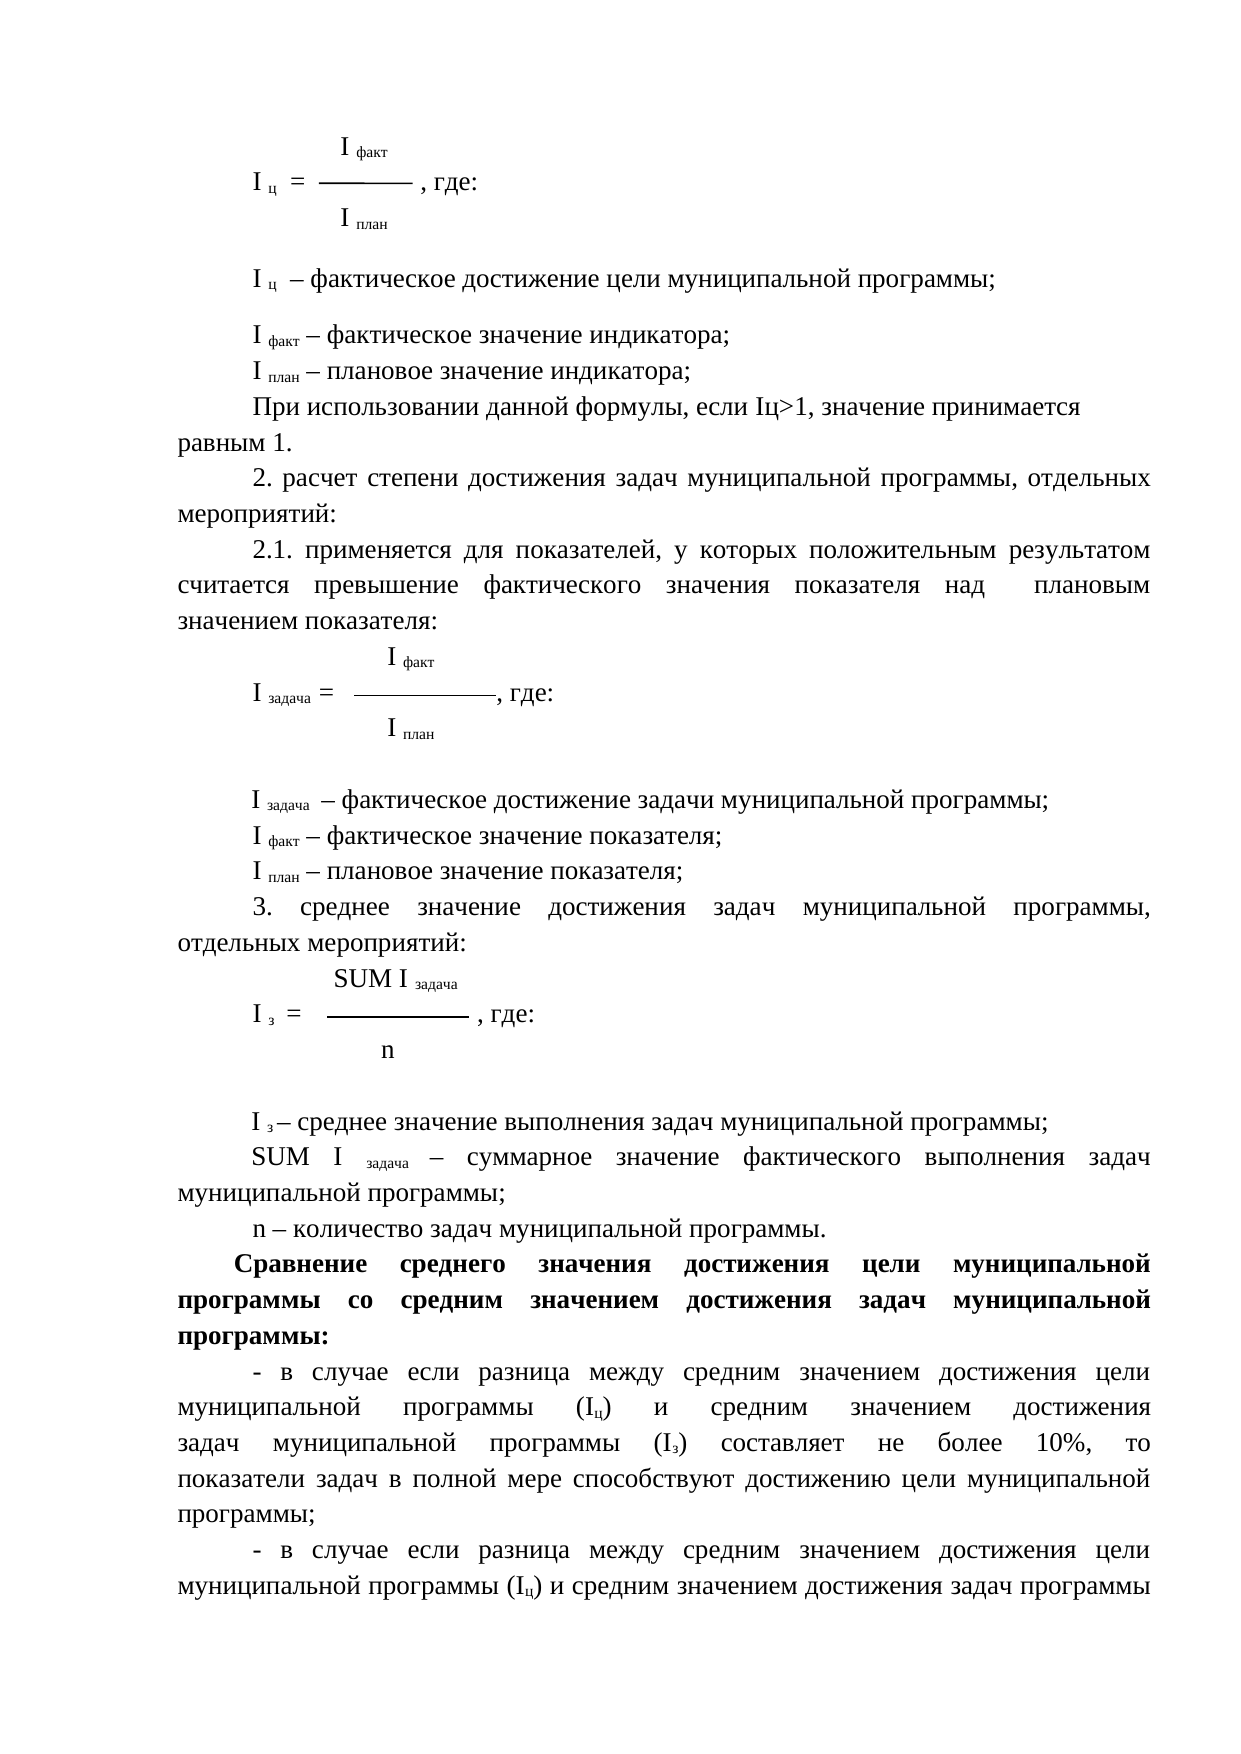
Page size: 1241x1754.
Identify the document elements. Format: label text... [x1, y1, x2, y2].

text SUM I задача [177, 962, 1152, 993]
text 3. среднее значение достижения задач муниципальной программы, отдельных мероприятий: [177, 890, 1152, 957]
text I факт [177, 130, 1152, 161]
text I задача = , где: [177, 676, 1152, 707]
text I з – среднее значение выполнения задач муниципальной программы; [177, 1104, 1152, 1136]
text I з = , где: [177, 997, 1152, 1028]
text I план – плановое значение показателя; [177, 854, 1152, 886]
text I ц = , где: [177, 166, 1152, 197]
text n – количество задач муниципальной программы. [177, 1212, 1152, 1243]
text n [177, 1033, 1152, 1064]
text I план [177, 712, 1152, 743]
text I факт – фактическое значение показателя; [177, 819, 1152, 850]
text I задача – фактическое достижение задачи муниципальной программы; [177, 783, 1152, 814]
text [177, 1533, 1152, 1600]
text I факт – фактическое значение индикатора; [177, 318, 1152, 350]
text I план [177, 201, 1152, 232]
text Сравнение среднего значения достижения цели муниципальной программы со средним значением достижения задач муниципальной программы: [177, 1247, 1152, 1350]
text I факт [177, 640, 1152, 671]
text - в случае если разница между средним значением достижения цели муниципальной программы (Iц) и средним значением достижения задач муниципальной программы (Iз) составляет не более 10%, то показатели задач в полной мере способствуют достижению цели муниципальной программы; [177, 1355, 1152, 1529]
text I план – плановое значение индикатора; [177, 354, 1152, 385]
text I ц – фактическое достижение цели муниципальной программы; [177, 262, 1152, 293]
text SUM I задача – суммарное значение фактического выполнения задач муниципальной программы; [177, 1140, 1152, 1207]
text 2. расчет степени достижения задач муниципальной программы, отдельных мероприятий: [177, 461, 1152, 528]
text 2.1. применяется для показателей, у которых положительным результатом считается превышение фактического значения показателя над плановым значением показателя: [177, 533, 1152, 636]
text При использовании данной формулы, если Iц>1, значение принимается равным 1. [177, 390, 1152, 457]
